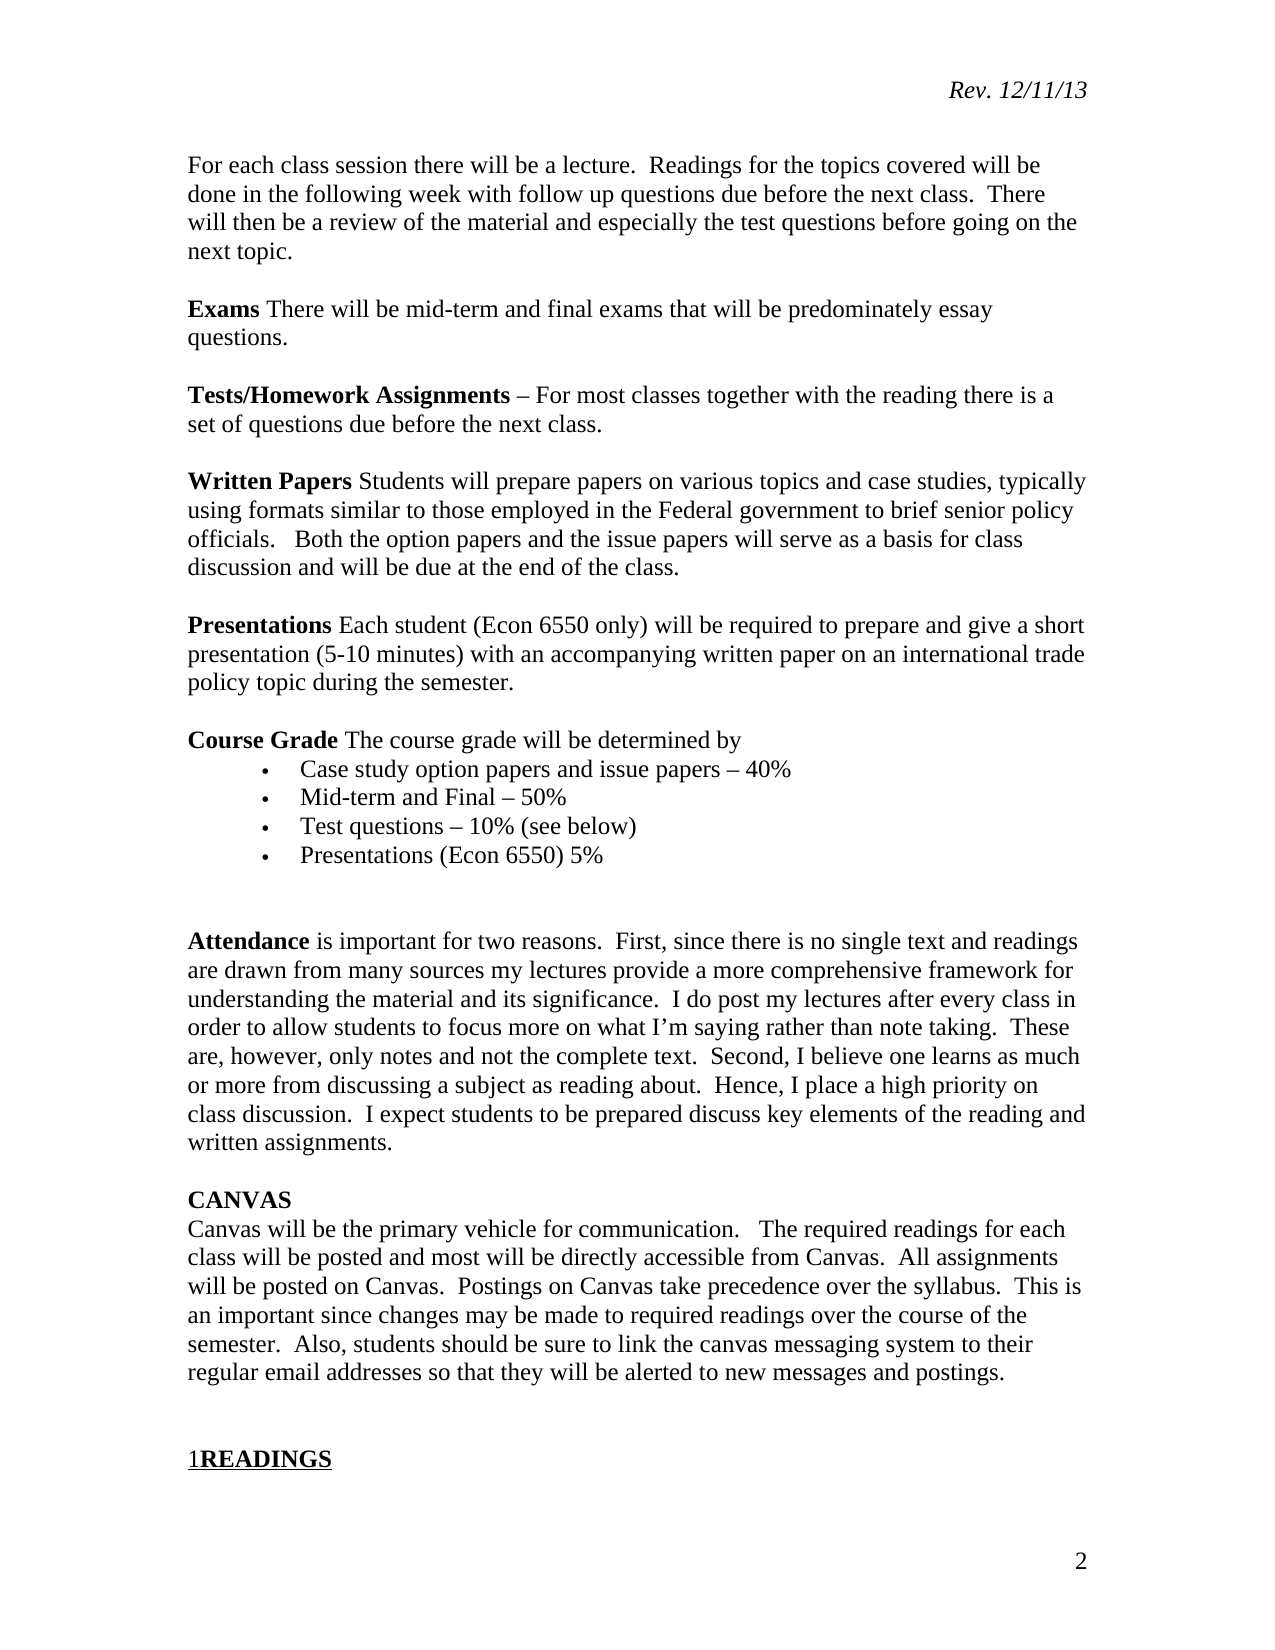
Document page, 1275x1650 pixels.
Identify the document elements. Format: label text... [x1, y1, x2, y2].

list Mid-term and Final – 50% [262, 782, 1087, 811]
text For each class session there will be a lecture. Readings for the topics covered will be done in the following week with follow up questions due before the next class. There will then be a review of the material and especially the test questions before going on the next topic. [187, 150, 1087, 265]
text CANVAS [187, 1185, 1087, 1214]
text Canvas will be the primary vehicle for communication. The required readings for each class will be posted and most will be directly accessible from Canvas. All assignments will be posted on Canvas. Postings on Canvas take precedence over the syllabus. This is an important since changes may be made to required readings over the course of the semester. Also, students should be sure to link the canvas messaging system to their regular email addresses so that they will be alerted to new messages and postings. [187, 1214, 1087, 1386]
list Test questions – 10% (see below) [262, 811, 1087, 840]
list Case study option papers and issue papers – 40% [262, 754, 1087, 782]
text Presentations Each student (Econ 6550 only) will be required to prepare and give a short presentation (5-10 minutes) with an accompanying written paper on an international trade policy topic during the semester. [187, 610, 1087, 696]
text READINGS [187, 1444, 1087, 1472]
text Exams There will be mid-term and final exams that will be predominately essay questions. [187, 294, 1087, 351]
list Presentations (Econ 6550) 5% [262, 840, 1087, 869]
text Written Papers Students will prepare papers on various topics and case studies, typically using formats similar to those employed in the Federal government to brief senior policy officials. Both the option papers and the issue papers will serve as a basis for class discussion and will be due at the end of the class. [187, 466, 1087, 581]
text Attendance is important for two reasons. First, since there is no single text and readings are drawn from many sources my lectures provide a more comprehensive framework for understanding the material and its significance. I do post my lectures after every class in order to allow students to focus more on what I’m saying rather than note taking. These are, however, only notes and not the complete text. Second, I believe one learns as much or more from discussing a subject as reading about. Hence, I place a high priority on class discussion. I expect students to be prepared discuss key elements of the reading and written assignments. [187, 926, 1087, 1156]
text Course Grade The course grade will be determined by [187, 725, 1087, 754]
text Tests/Homework Assignments – For most classes together with the reading there is a set of questions due before the next class. [187, 380, 1087, 437]
